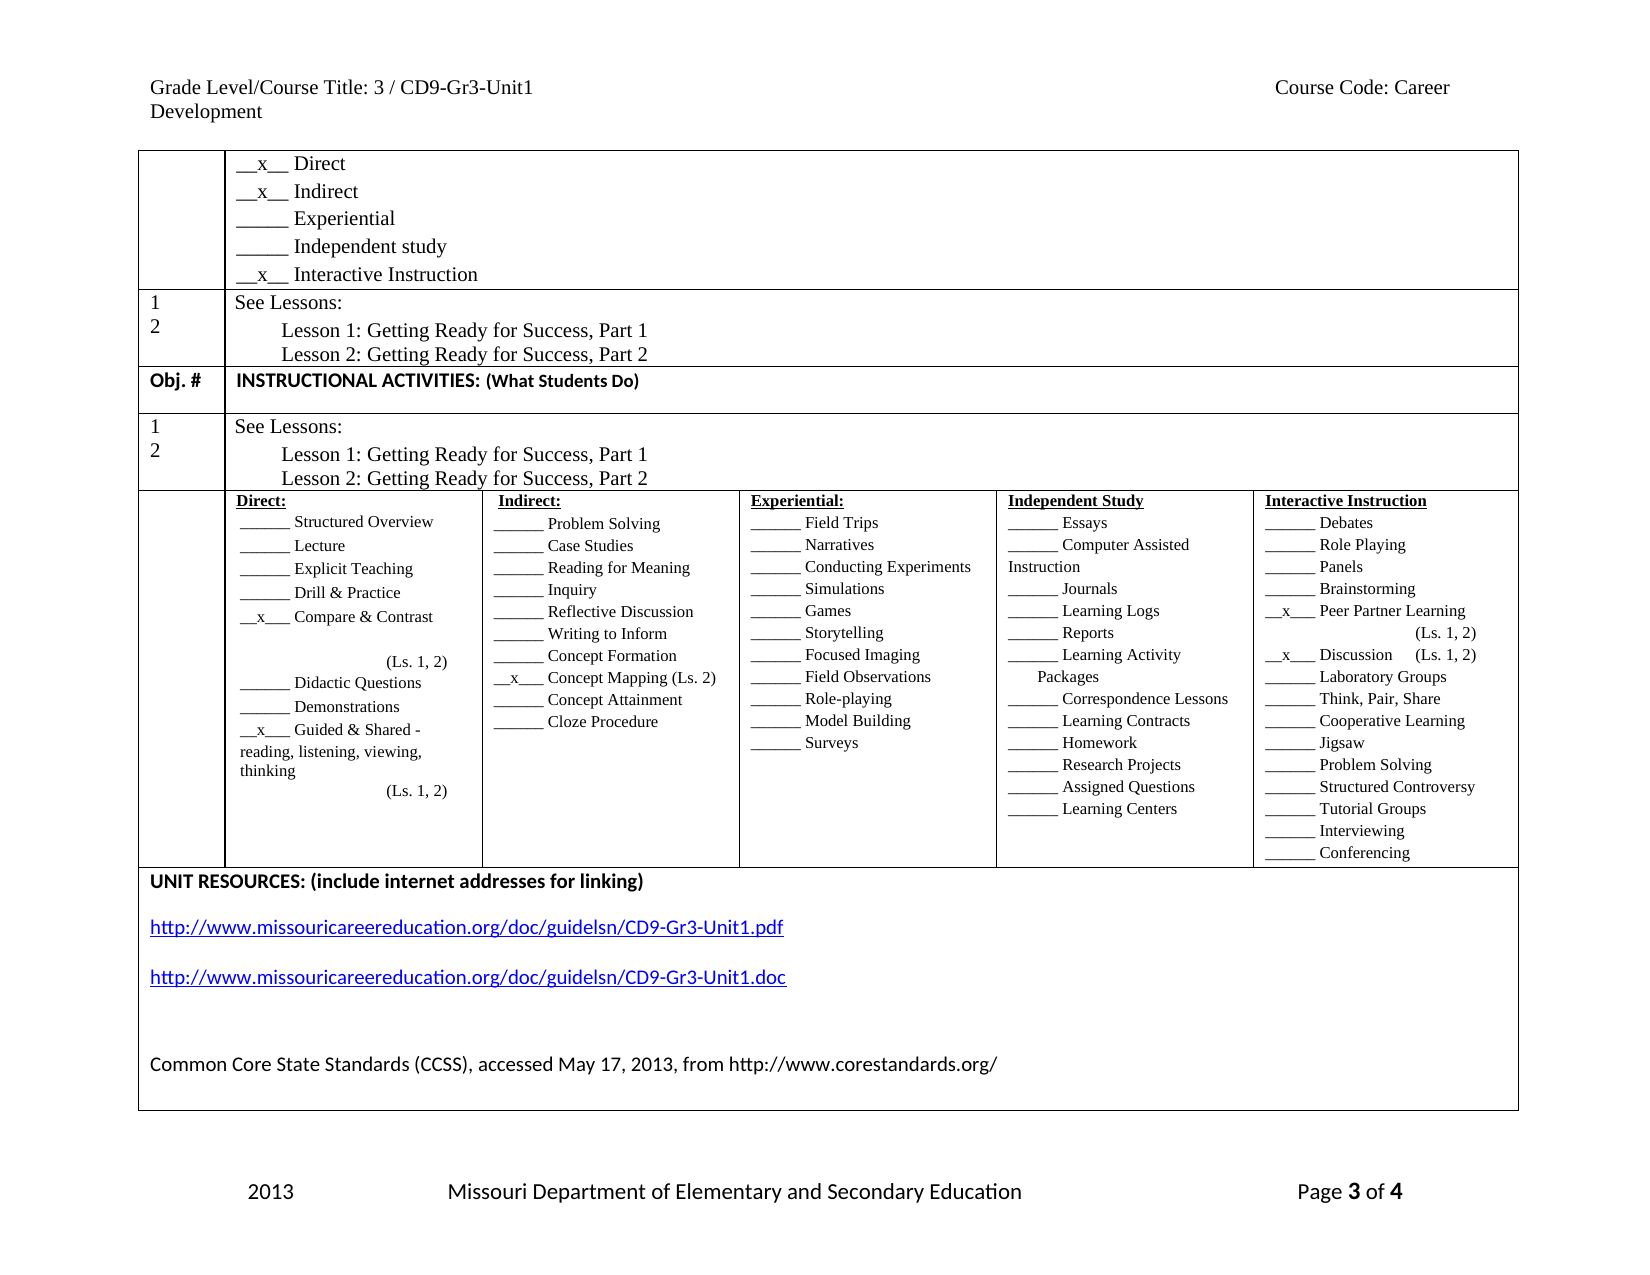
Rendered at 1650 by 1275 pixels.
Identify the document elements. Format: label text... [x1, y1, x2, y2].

table_cell See Lessons: Lesson 1: Getting Ready for Success, Part 1 Lesson 2: Getting Ready for Success, Part 2 [226, 290, 1518, 366]
table_cell [139, 151, 224, 289]
table_cell See Lessons: Lesson 1: Getting Ready for Success, Part 1 Lesson 2: Getting Ready for Success, Part 2 [226, 414, 1518, 490]
table_cell Independent Study ______ Essays ______ Computer Assisted Instruction ______ Journals ______ Learning Logs ______ Reports ______ Learning Activity Packages ______ Correspondence Lessons ______ Learning Contracts ______ Homework ______ Research Projects ______ Assigned Questions ______ Learning Centers [997, 491, 1253, 867]
table_cell Experiential: ______ Field Trips ______ Narratives ______ Conducting Experiments ______ Simulations ______ Games ______ Storytelling ______ Focused Imaging ______ Field Observations ______ Role-playing ______ Model Building ______ Surveys [740, 491, 996, 867]
table_cell Direct: ______ Structured Overview ______ Lecture ______ Explicit Teaching ______ Drill & Practice __x___ Compare & Contrast (Ls. 1, 2) ______ Didactic Questions ______ Demonstrations __x___ Guided & Shared - reading, listening, viewing, thinking (Ls. 1, 2) [226, 491, 482, 867]
table_cell 1 2 [139, 290, 224, 366]
table_cell __x__ Direct __x__ Indirect _____ Experiential _____ Independent study __x__ Interactive Instruction [226, 151, 1518, 289]
table_cell Interactive Instruction ______ Debates ______ Role Playing ______ Panels ______ Brainstorming __x___ Peer Partner Learning (Ls. 1, 2) __x___ Discussion (Ls. 1, 2) ______ Laboratory Groups ______ Think, Pair, Share ______ Cooperative Learning ______ Jigsaw ______ Problem Solving ______ Structured Controversy ______ Tutorial Groups ______ Interviewing ______ Conferencing [1254, 491, 1518, 867]
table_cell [139, 868, 1518, 1110]
table_cell INSTRUCTIONAL ACTIVITIES: (What Students Do) [226, 367, 1518, 413]
table_cell [139, 491, 224, 867]
table_cell Obj. # [139, 367, 224, 413]
table_cell 1 2 [139, 414, 224, 490]
table_cell Indirect: ______ Problem Solving ______ Case Studies ______ Reading for Meaning ______ Inquiry ______ Reflective Discussion ______ Writing to Inform ______ Concept Formation __x___ Concept Mapping (Ls. 2) ______ Concept Attainment ______ Cloze Procedure [483, 491, 739, 867]
